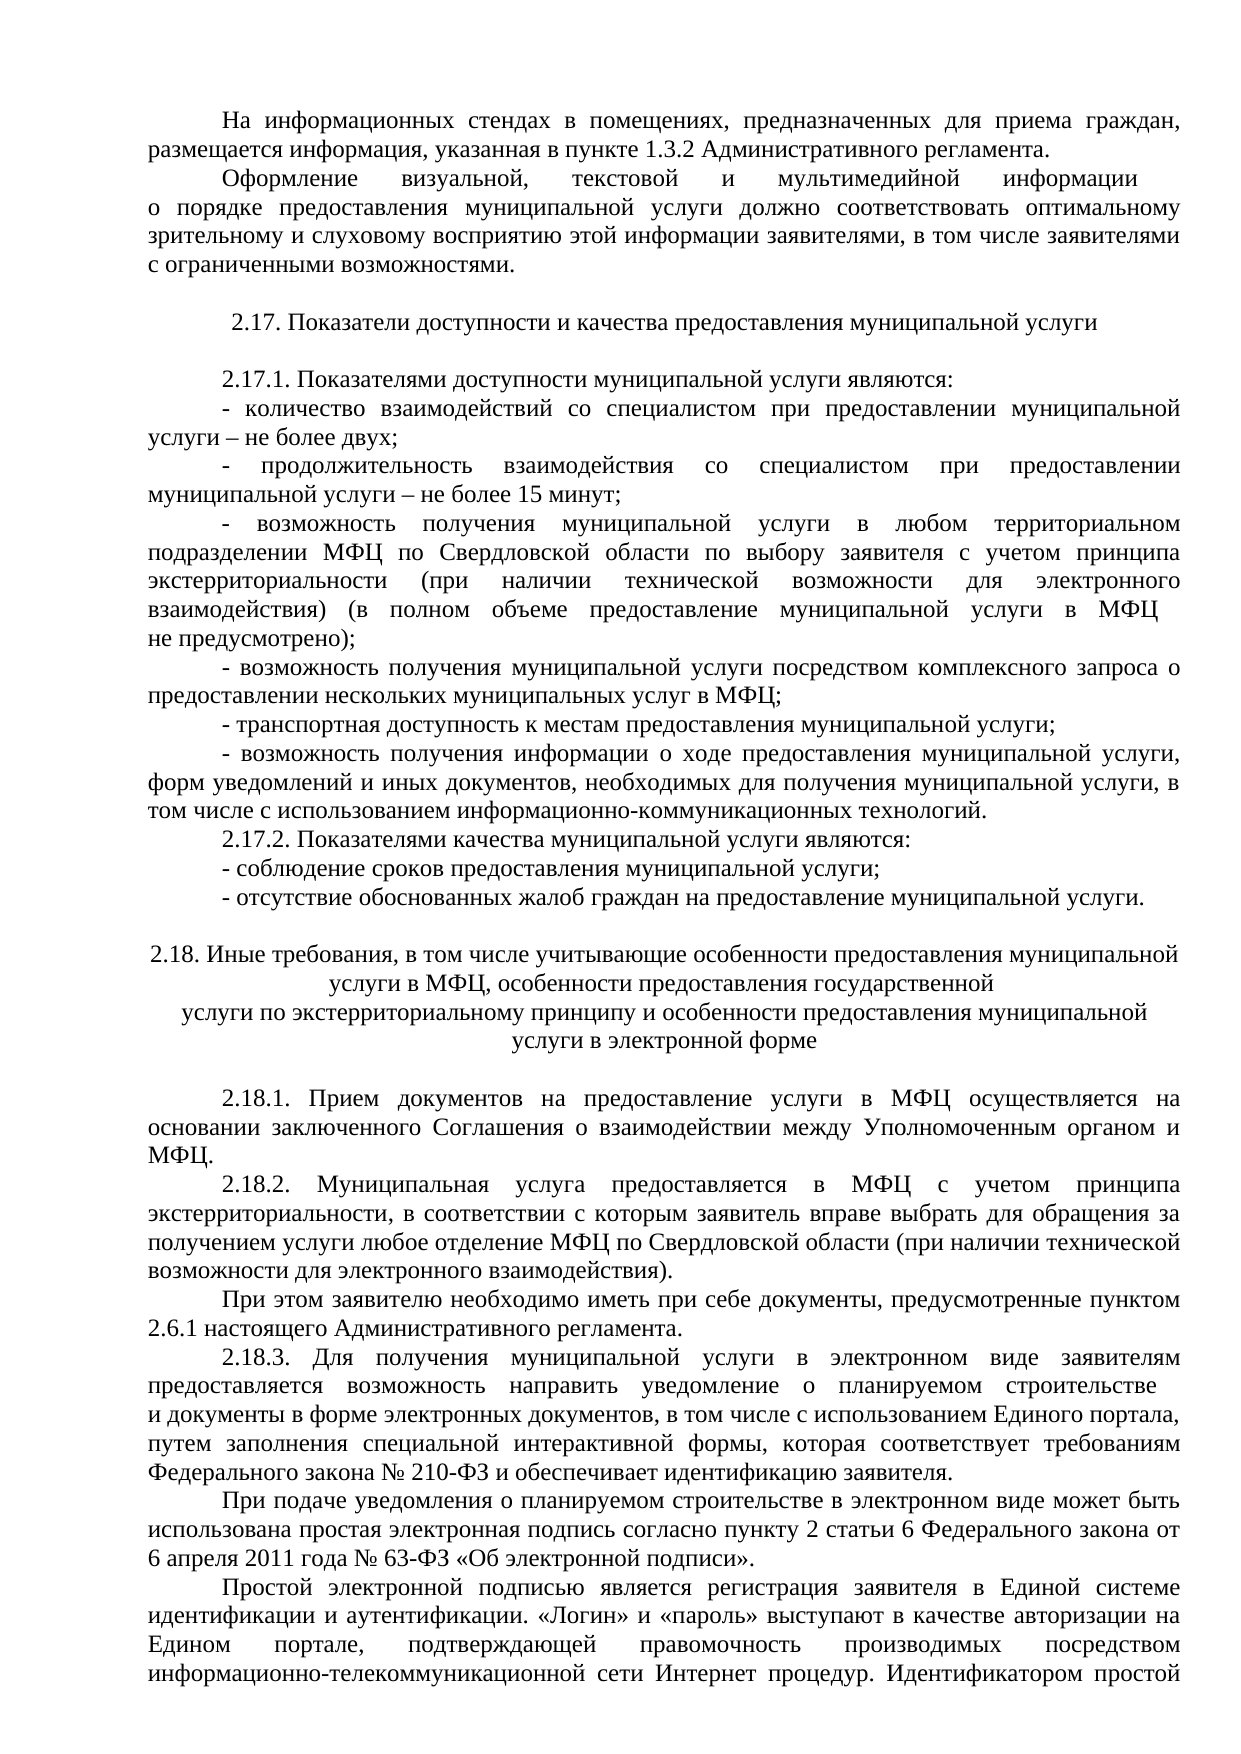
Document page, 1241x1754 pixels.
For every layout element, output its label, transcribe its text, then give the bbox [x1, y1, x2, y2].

text 2.18.1. Прием документов на предоставление услуги в МФЦ осуществляется на основании заключенного Соглашения о взаимодействии между Уполномоченным органом и МФЦ. [148, 1083, 1181, 1169]
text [148, 1572, 1181, 1687]
text - транспортная доступность к местам предоставления муниципальной услуги; [148, 709, 1181, 738]
text 2.18.3. Для получения муниципальной услуги в электронном виде заявителям предоставляется возможность направить уведомление о планируемом строительстве и документы в форме электронных документов, в том числе с использованием Единого портала, путем заполнения специальной интерактивной формы, которая соответствует требованиям Федерального закона № 210-ФЗ и обеспечивает идентификацию заявителя. [148, 1342, 1181, 1486]
text 2.17.1. Показателями доступности муниципальной услуги являются: [148, 364, 1181, 393]
text 2.18.2. Муниципальная услуга предоставляется в МФЦ с учетом принципа экстерриториальности, в соответствии с которым заявитель вправе выбрать для обращения за получением услуги любое отделение МФЦ по Свердловской области (при наличии технической возможности для электронного взаимодействия). [148, 1169, 1181, 1284]
text - продолжительность взаимодействия со специалистом при предоставлении муниципальной услуги – не более 15 минут; [148, 451, 1181, 508]
text - возможность получения информации о ходе предоставления муниципальной услуги, форм уведомлений и иных документов, необходимых для получения муниципальной услуги, в том числе с использованием информационно-коммуникационных технологий. [148, 738, 1181, 824]
text На информационных стендах в помещениях, предназначенных для приема граждан, размещается информация, указанная в пункте 1.3.2 Административного регламента. [148, 106, 1181, 163]
text - отсутствие обоснованных жалоб граждан на предоставление муниципальной услуги. [148, 882, 1181, 911]
text При этом заявителю необходимо иметь при себе документы, предусмотренные пунктом 2.6.1 настоящего Административного регламента. [148, 1284, 1181, 1342]
text 2.17. Показатели доступности и качества предоставления муниципальной услуги [148, 307, 1181, 336]
text - соблюдение сроков предоставления муниципальной услуги; [148, 853, 1181, 882]
text При подаче уведомления о планируемом строительстве в электронном виде может быть использована простая электронная подпись согласно пункту 2 статьи 6 Федерального закона от 6 апреля 2011 года № 63-ФЗ «Об электронной подписи». [148, 1486, 1181, 1572]
text - количество взаимодействий со специалистом при предоставлении муниципальной услуги – не более двух; [148, 393, 1181, 451]
text - возможность получения муниципальной услуги в любом территориальном подразделении МФЦ по Свердловской области по выбору заявителя с учетом принципа экстерриториальности (при наличии технической возможности для электронного взаимодействия) (в полном объеме предоставление муниципальной услуги в МФЦ не предусмотрено); [148, 508, 1181, 652]
text 2.17.2. Показателями качества муниципальной услуги являются: [148, 824, 1181, 853]
text - возможность получения муниципальной услуги посредством комплексного запроса о предоставлении нескольких муниципальных услуг в МФЦ; [148, 652, 1181, 709]
text Оформление визуальной, текстовой и мультимедийной информации о порядке предоставления муниципальной услуги должно соответствовать оптимальному зрительному и слуховому восприятию этой информации заявителями, в том числе заявителями с ограниченными возможностями. [148, 163, 1181, 278]
text 2.18. Иные требования, в том числе учитывающие особенности предоставления муниципальной услуги в МФЦ, особенности предоставления государственной услуги по экстерриториальному принципу и особенности предоставления муниципальной услуги в электронной форме [148, 939, 1181, 1054]
